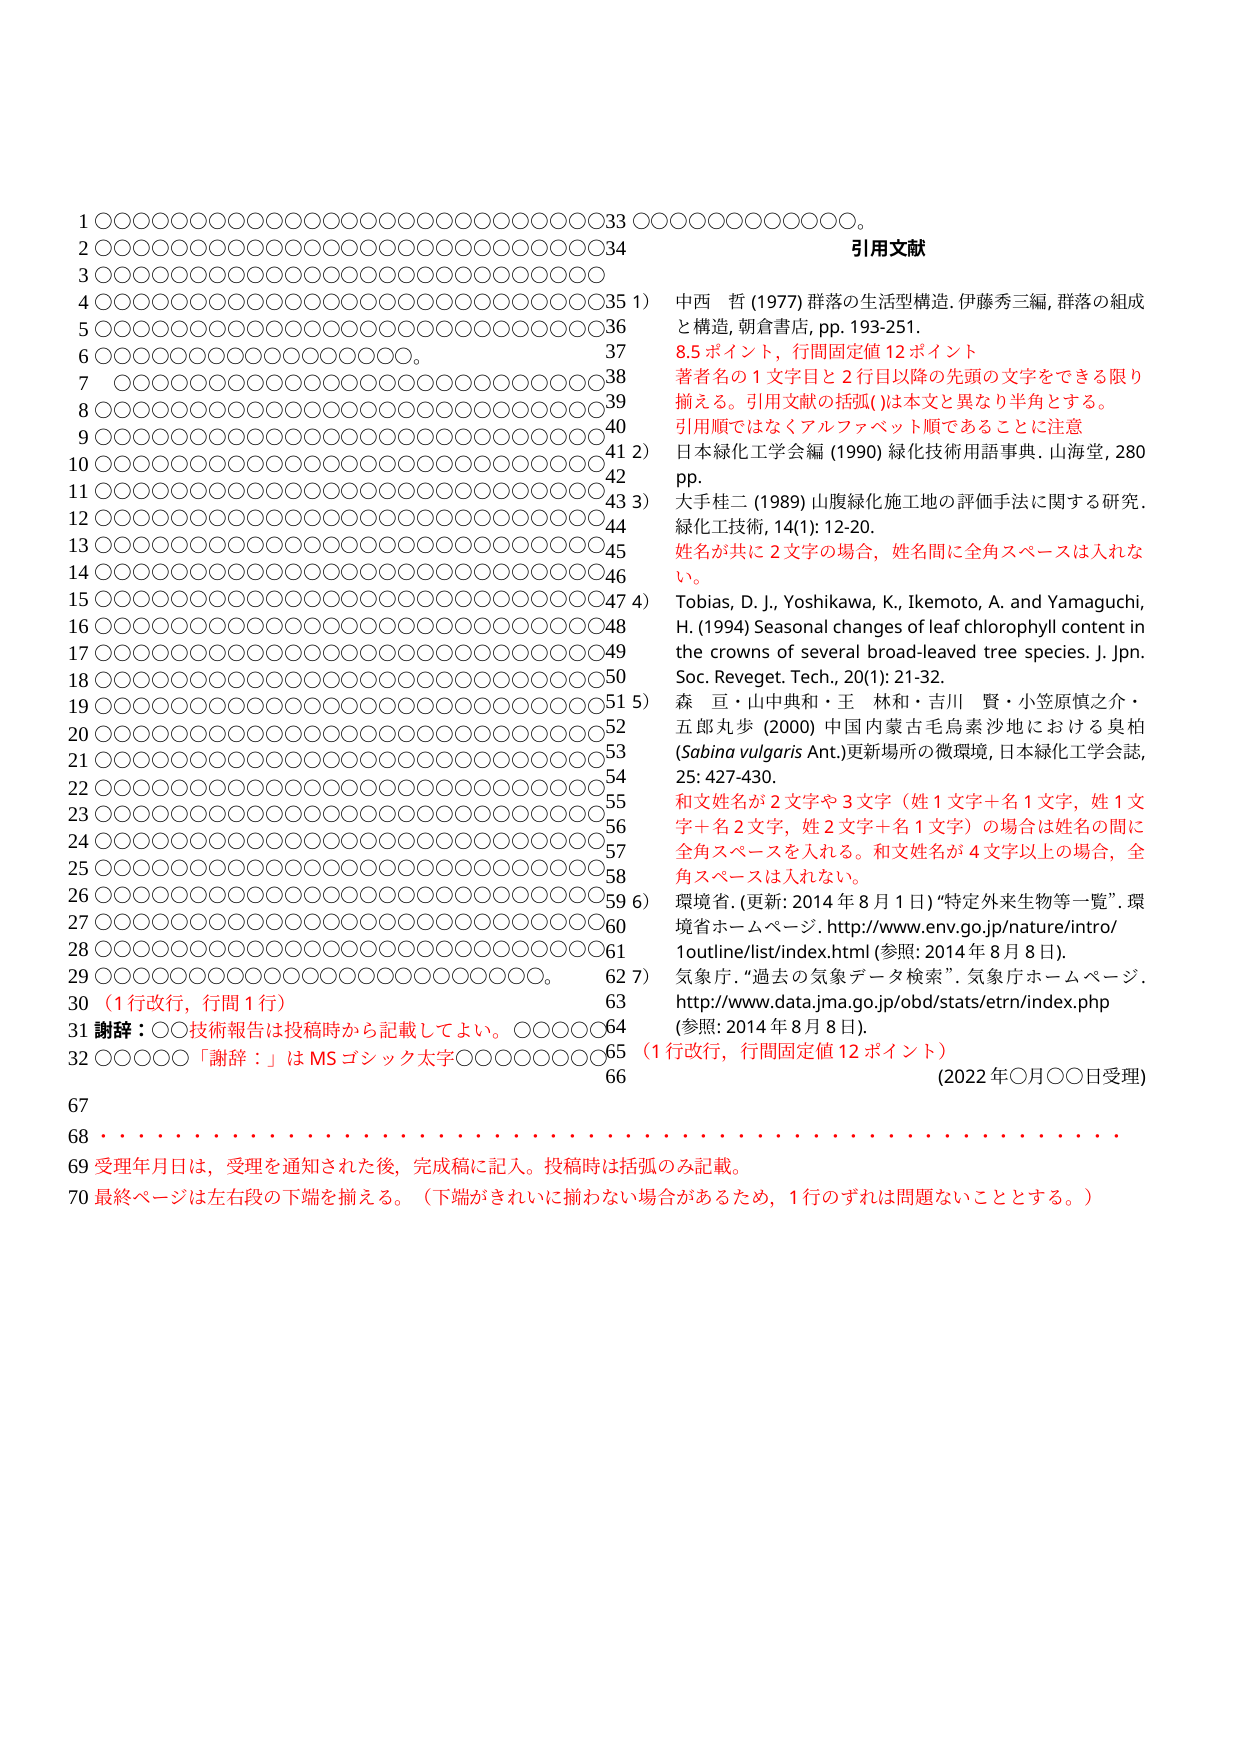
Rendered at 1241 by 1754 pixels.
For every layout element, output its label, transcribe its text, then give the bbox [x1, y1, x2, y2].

text （1行改行，行間1行） [94, 989, 608, 1016]
text 中西 哲 (1977) 群落の生活型構造. 伊藤秀三編, 群落の組成と構造, 朝倉書店, pp. 193-251. 8.5ポイント，行間固定値12ポイント 著者名の1文字目と2行目以降の先頭の文字をできる限り揃える。引用文献の括弧( )は本文と異なり半角とする。 引用順ではなくアルファベット順であることに注意 [632, 288, 1146, 438]
text （1行改行，行間固定値12ポイント） [632, 1038, 1146, 1063]
list 姓名が共に2文字の場合，姓名間に全角スペースは入れない。 [676, 538, 1146, 588]
text (2022年○月○○日受理) [632, 1063, 1146, 1088]
text 最終ページは左右段の下端を揃える。（下端がきれいに揃わない場合があるため，1行のずれは問題ないこととする。） [94, 1180, 1146, 1211]
text 大手桂二 (1989) 山腹緑化施工地の評価手法に関する研究. 緑化工技術, 14(1): 12-20. [632, 488, 1146, 538]
text 日本緑化工学会編 (1990) 緑化技術用語事典. 山海堂, 280 pp. [632, 438, 1146, 488]
text Tobias, D. J., Yoshikawa, K., Ikemoto, A. and Yamaguchi, H. (1994) Seasonal changes of leaf chlorophyll content in the crowns of several broad-leaved tree species. J. Jpn. Soc. Reveget. Tech., 20(1): 21-32. [632, 588, 1146, 688]
text 引用文献 [632, 234, 1146, 261]
text ○○○○○○○○○○○○○○○○○○○○○○○○○○○○○○○○○○○○○○○○○○○○○○○○○○○○○○○○○○○○○○○○○○○○○○○○○○○○○○○○○○○○○○○○○○○○○○○○○○○○○○○○○○○○○○○○○○○○○○○○○○○○○○○○○○○○○○○○○○○○○○○○○○○○○○○○○○○○○○○○○○○○○○○○○○○○○○○○○○○○○○○○○○○○○○○○○○○○○○○○○○○○○○○○○○○○○○○○○○○○○○○○○○○○○○○○○○○○○○○○○○○○○○○○○○○○○○○○○○○○○○○○○○○○○○○○○○○○○○○○○○○○○○○○○○○○○○○○○○○○○○○○○○○○○○○○○○○○○○○○○○○○○○○○○○○○○○○○○○○○○○○○○○○○○○○○○○○○○○○○○○○○○○○○○○○○○○○○○○○○○○○○○○○○○○○○○○○○○○○○○○○○○○○○○○○○○○○○○○○○○○○○○○○○○○○○○○○○○○○○○○○○○○○○○○○○○○○○○○○○○○○○○○○○○○○○○○○○○○○○○○○○○○○○○○○○○○○○○○○○○○○○○○○○○○○○○○○○○○○○○○○○○○○○○○○○○○○○○○○○○○○○○○○○○○○○○○○○○○○○○○○○○○○○○○○○○○○○○○○○○○○○○○○○○○○○○○○○○○○○○○○○○○○○○○○○○○○○○。 [94, 369, 608, 989]
text ・・・・・・・・・・・・・・・・・・・・・・・・・・・・・・・・・・・・・・・・・・・・・・・・・・・・・・・ [94, 1119, 1146, 1149]
list 和文姓名が2文字や3文字（姓1文字＋名1文字，姓1文字＋名2文字，姓2文字＋名1文字）の場合は姓名の間に全角スペースを入れる。和文姓名が4文字以上の場合，全角スペースは入れない。 [676, 788, 1146, 888]
text 謝辞：○○技術報告は投稿時から記載してよい。○○○○○○○○○○「謝辞：」はMSゴシック太字○○○○○○○○○○○○○○○○○○○○。 [94, 1016, 608, 1070]
text 環境省. (更新: 2014年8月1日) “特定外来生物等一覧”. 環境省ホームページ. http://www.env.go.jp/nature/intro/ 1outline/list/index.html (参照: 2014年8月8日). [632, 888, 1146, 963]
text 謝辞：○○技術報告は投稿時から記載してよい。○○○○○○○○○○「謝辞：」はMSゴシック太字○○○○○○○○○○○○○○○○○○○○。 [632, 207, 1146, 234]
text 気象庁. “過去の気象データ検索”. 気象庁ホームページ. http://www.data.jma.go.jp/obd/stats/etrn/index.php (参照: 2014年8月8日). [632, 963, 1146, 1038]
text 受理年月日は，受理を通知された後，完成稿に記入。投稿時は括弧のみ記載。 [94, 1149, 1146, 1180]
text 森 亘・山中典和・王 林和・吉川 賢・小笠原慎之介・五郎丸歩 (2000) 中国内蒙古毛烏素沙地における臭柏(Sabina vulgaris Ant.)更新場所の微環境, 日本緑化工学会誌, 25: 427-430. [632, 688, 1146, 788]
